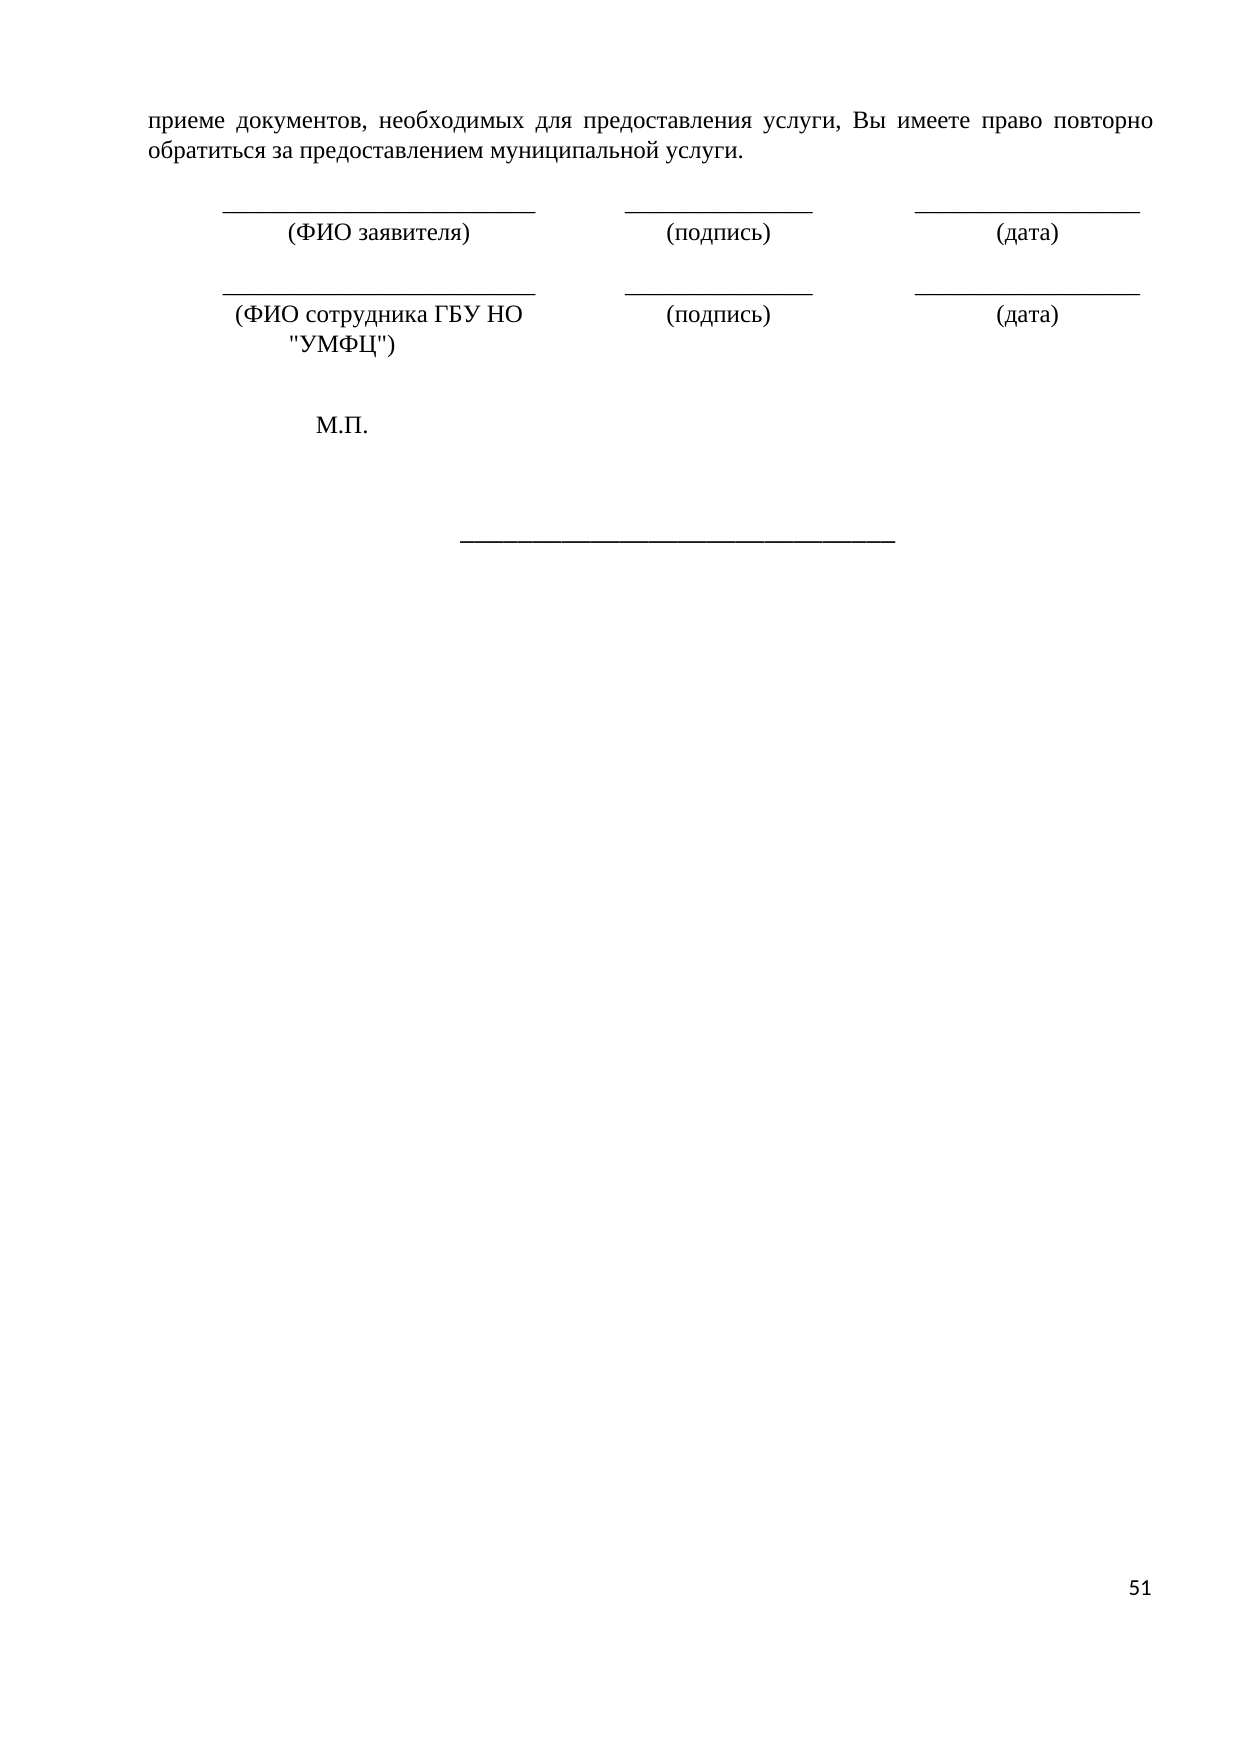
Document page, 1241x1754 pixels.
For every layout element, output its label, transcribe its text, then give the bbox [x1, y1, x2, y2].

text ______________________________ [148, 511, 1152, 547]
table_cell _________________________ (ФИО заявителя) [141, 176, 542, 258]
table_cell __________________ (дата) [821, 176, 1160, 258]
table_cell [141, 95, 1160, 176]
table_cell М.П. [141, 400, 1160, 511]
table_cell _______________ (подпись) [543, 258, 821, 400]
table_cell _______________ (подпись) [543, 176, 821, 258]
table_cell __________________ (дата) [821, 258, 1160, 400]
table_cell _________________________ (ФИО сотрудника ГБУ НО "УМФЦ") [141, 258, 542, 400]
